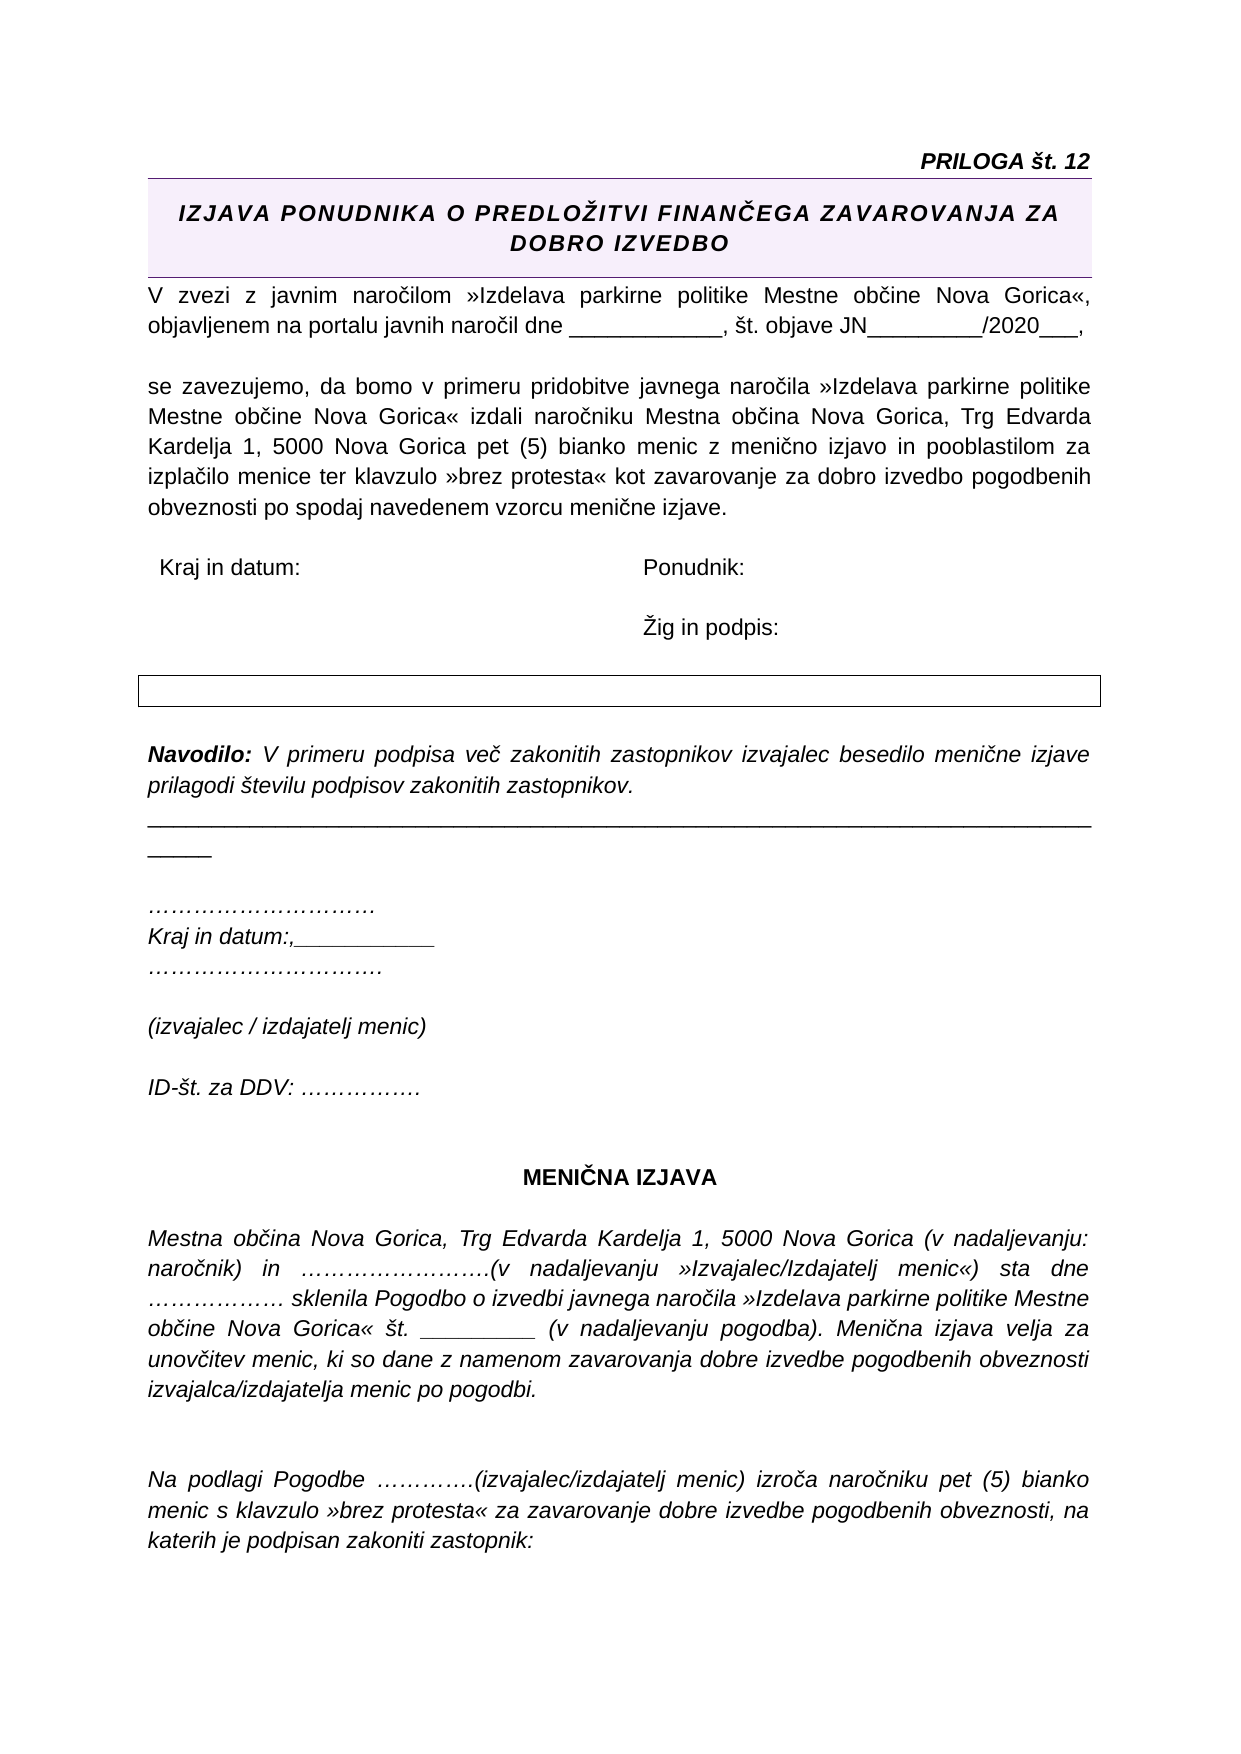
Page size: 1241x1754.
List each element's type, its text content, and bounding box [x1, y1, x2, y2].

text _______________________________________________________________________________ [148, 802, 1092, 858]
text Mestna občina Nova Gorica, Trg Edvarda Kardelja 1, 5000 Nova Gorica (v nadaljevanju: naročnik) in …………………….(v nadaljevanju »Izvajalec/Izdajatelj menic«) sta dne ……………… sklenila Pogodbo o izvedbi javnega naročila »Izdelava parkirne politike Mestne občine Nova Gorica« št. _________ (v nadaljevanju pogodba). Menična izjava velja za unovčitev menic, ki so dane z namenom zavarovanja dobre izvedbe pogodbenih obveznosti izvajalca/izdajatelja menic po pogodbi. [148, 1225, 1092, 1402]
text (izvajalec / izdajatelj menic) [148, 1013, 1092, 1040]
text IZJAVA PONUDNIKA O PREDLOŽITVI FINANČEGA ZAVAROVANJA ZA DOBRO IZVEDBO [148, 179, 1092, 277]
table_header Ponudnik: Žig in podpis: [632, 554, 1115, 644]
text Kraj in datum:,___________ [148, 923, 1092, 949]
text Navodilo: V primeru podpisa več zakonitih zastopnikov izvajalec besedilo menične izjave prilagodi številu podpisov zakonitih zastopnikov. [148, 741, 1092, 798]
text ………………………… [148, 892, 1092, 919]
text …………………………. [148, 953, 1092, 979]
text Na podlagi Pogodbe ………….(izvajalec/izdajatelj menic) izroča naročniku pet (5) bianko menic s klavzulo »brez protesta« za zavarovanje dobre izvedbe pogodbenih obveznosti, na katerih je podpisan zakoniti zastopnik: [148, 1466, 1092, 1553]
text V zvezi z javnim naročilom »Izdelava parkirne politike Mestne občine Nova Gorica«, objavljenem na portalu javnih naročil dne ____________, št. objave JN_________/2020___, [148, 282, 1092, 339]
text PRILOGA št. 12 [148, 148, 1092, 174]
text se zavezujemo, da bomo v primeru pridobitve javnega naročila »Izdelava parkirne politike Mestne občine Nova Gorica« izdali naročniku Mestna občina Nova Gorica, Trg Edvarda Kardelja 1, 5000 Nova Gorica pet (5) bianko menic z menično izjavo in pooblastilom za izplačilo menice ter klavzulo »brez protesta« kot zavarovanje za dobro izvedbo pogodbenih obveznosti po spodaj navedenem vzorcu menične izjave. [148, 373, 1092, 520]
table_header Kraj in datum: [148, 554, 632, 644]
text ID-št. za DDV: ……………. [148, 1074, 1092, 1100]
text MENIČNA IZJAVA [148, 1164, 1092, 1191]
